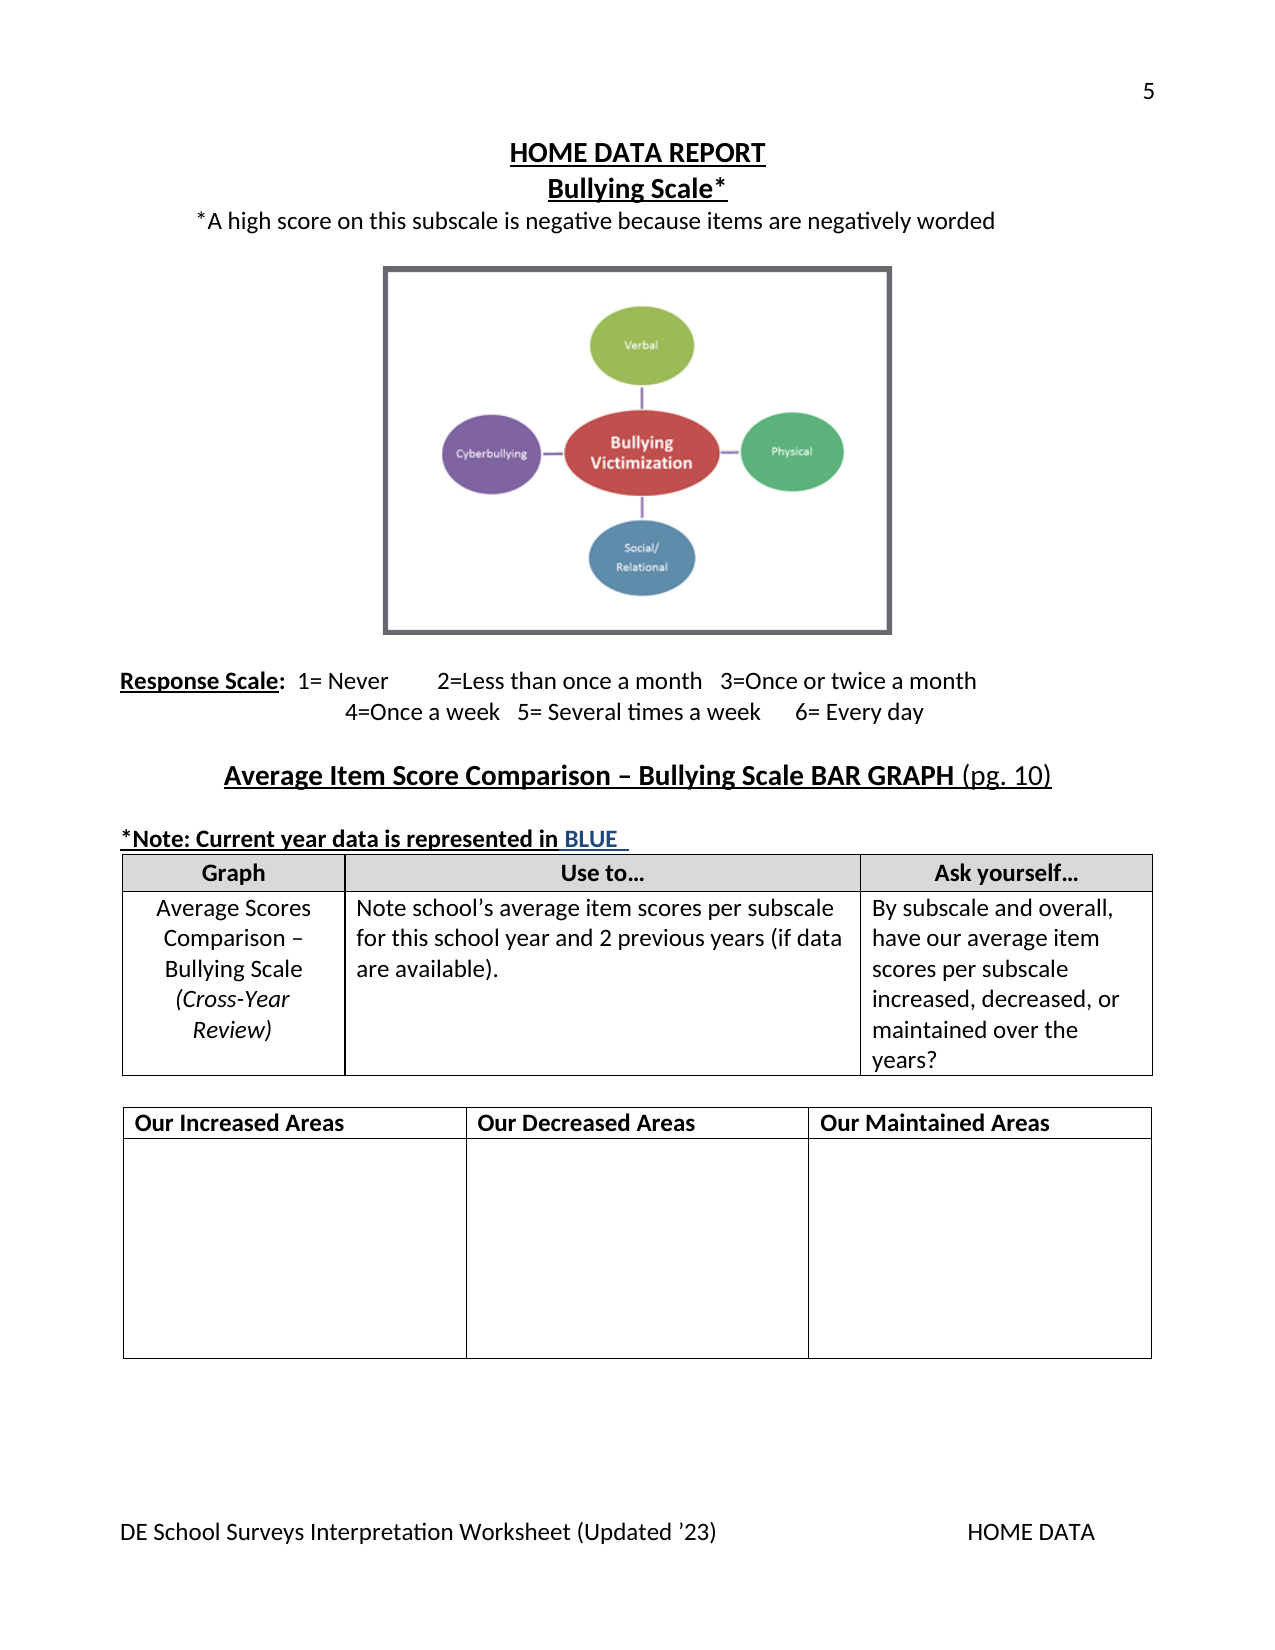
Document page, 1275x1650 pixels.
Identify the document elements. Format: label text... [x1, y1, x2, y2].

table_header Our Decreased Areas [467, 1108, 808, 1138]
table_header Ask yourself… [861, 855, 1152, 891]
text *Note: Current year data is represented in BLUE [120, 823, 1155, 853]
table_cell [124, 1139, 466, 1357]
table_cell [809, 1139, 1151, 1357]
table_header Graph [123, 855, 344, 891]
text Average Item Score Comparison – Bullying Scale BAR GRAPH (pg. 10) [120, 757, 1155, 792]
picture [382, 266, 893, 635]
text Response Scale: 1= Never 2=Less than once a month 3=Once or twice a month [120, 665, 1155, 696]
table_cell Average Scores Comparison – Bullying Scale (Cross-Year Review) [123, 892, 344, 1075]
list *A high score on this subscale is negative because items are negatively worded [195, 206, 1155, 236]
table_header Our Maintained Areas [809, 1108, 1151, 1138]
text Bullying Scale* [120, 170, 1155, 206]
table_header Use to… [346, 855, 860, 891]
text 4=Once a week 5= Several times a week 6= Every day [270, 696, 1155, 726]
table_cell [467, 1139, 808, 1357]
table_header Our Increased Areas [124, 1108, 466, 1138]
table_cell By subscale and overall, have our average item scores per subscale increased, decreased, or maintained over the years? [861, 892, 1152, 1075]
table_cell Note school’s average item scores per subscale for this school year and 2 previous years (if data are available). [346, 892, 860, 1075]
text HOME DATA REPORT [120, 134, 1155, 170]
